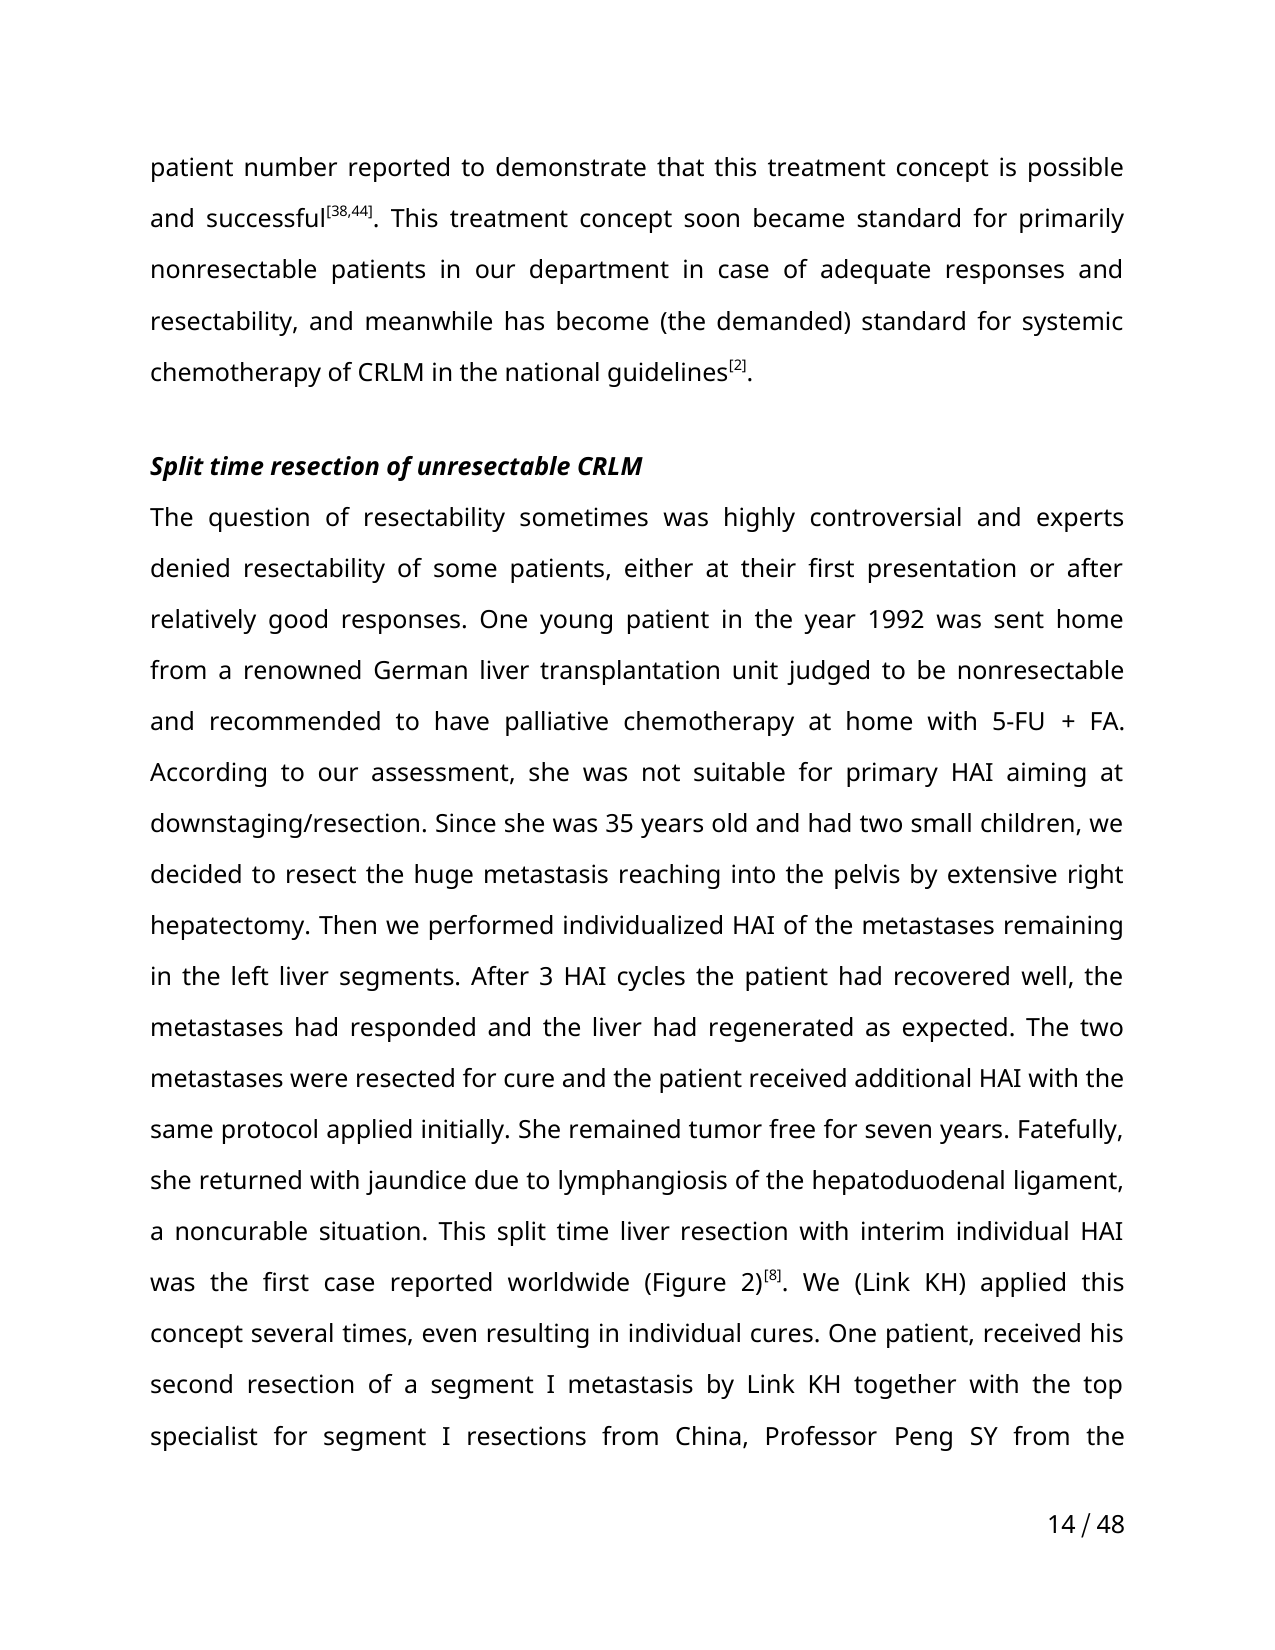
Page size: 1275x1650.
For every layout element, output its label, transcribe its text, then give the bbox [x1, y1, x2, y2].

text Split time resection of unresectable CRLM [150, 448, 1125, 482]
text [150, 150, 1125, 388]
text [150, 499, 1125, 1452]
